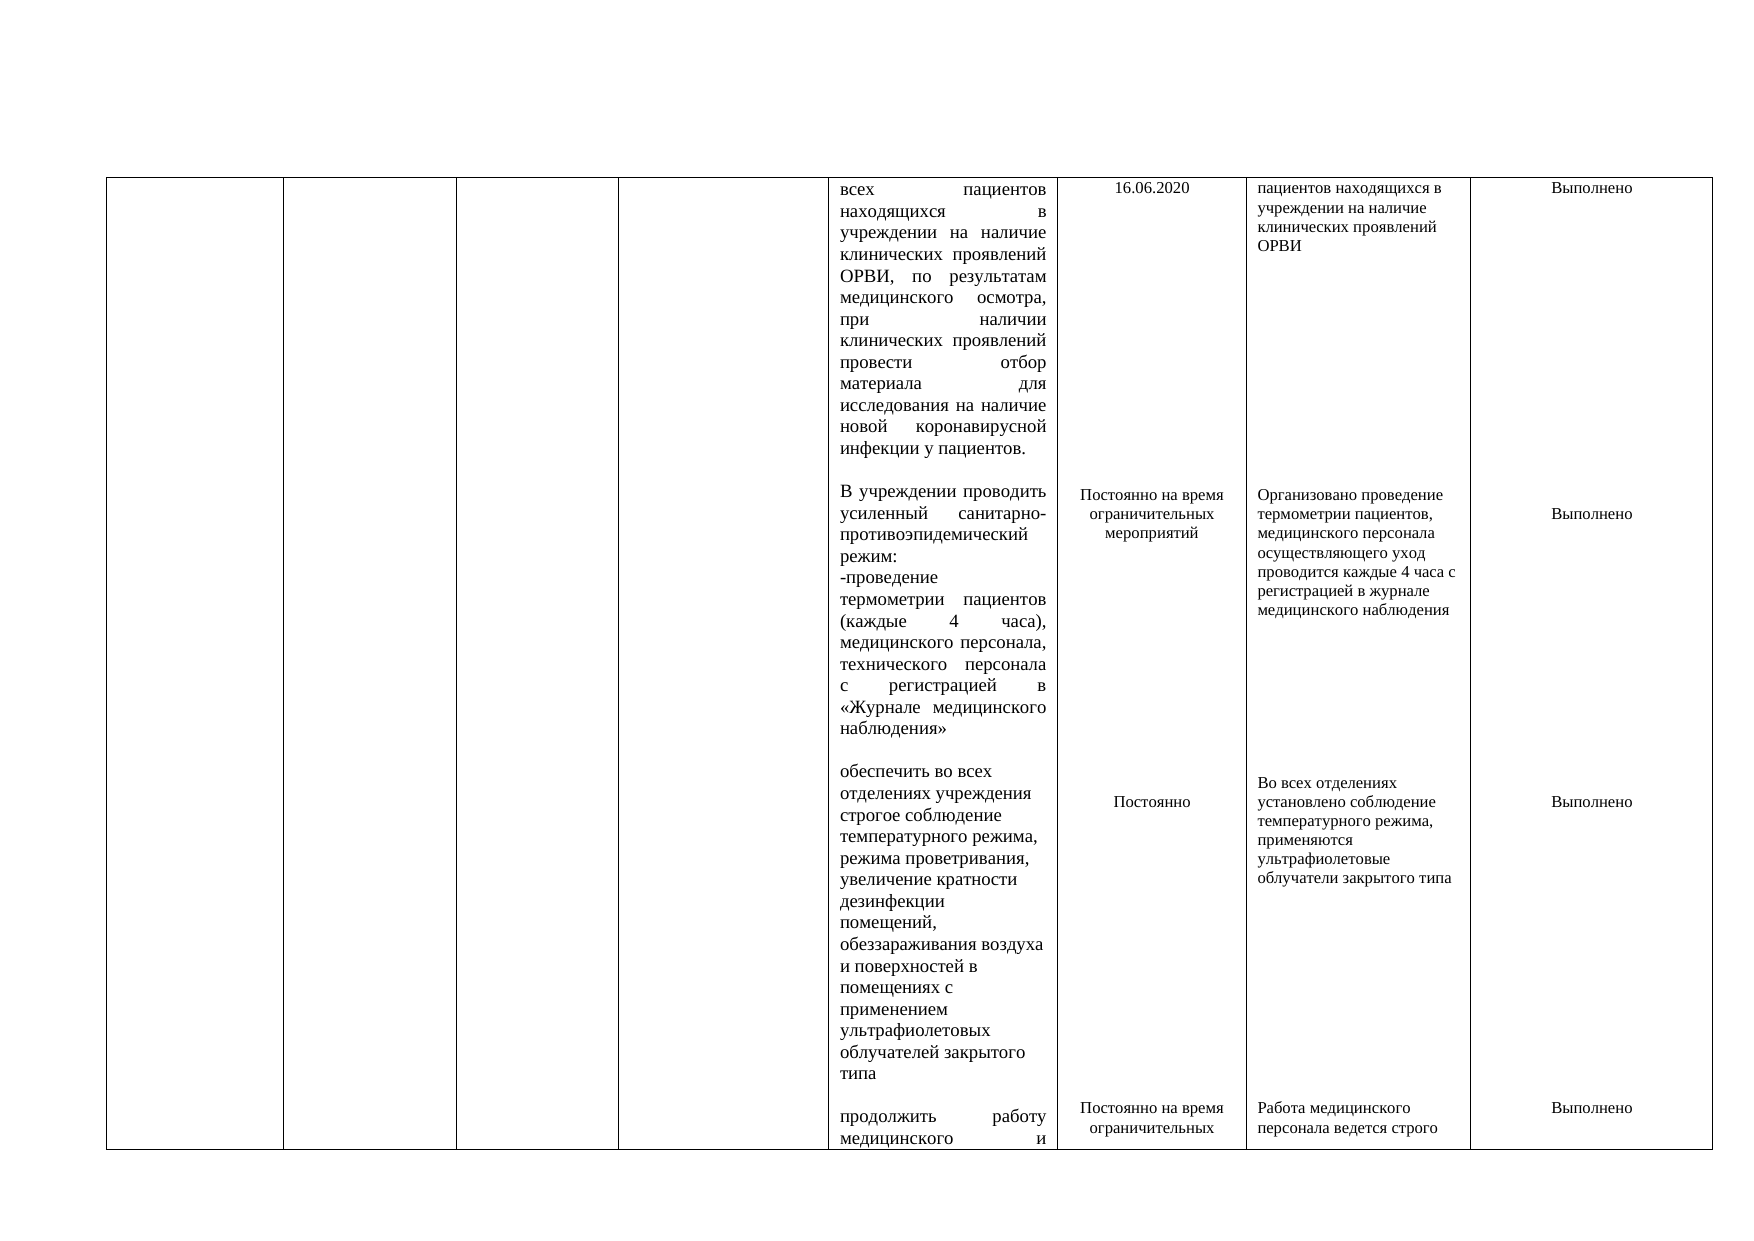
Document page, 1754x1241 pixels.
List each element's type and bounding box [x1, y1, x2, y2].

table_cell [829, 178, 1057, 1148]
table_cell [457, 178, 618, 1148]
table_cell [1247, 178, 1470, 1148]
table_cell [107, 178, 283, 1148]
table_cell [1058, 178, 1246, 1148]
table_cell [1471, 178, 1712, 1148]
table_cell [619, 178, 828, 1148]
table_cell [284, 178, 456, 1148]
